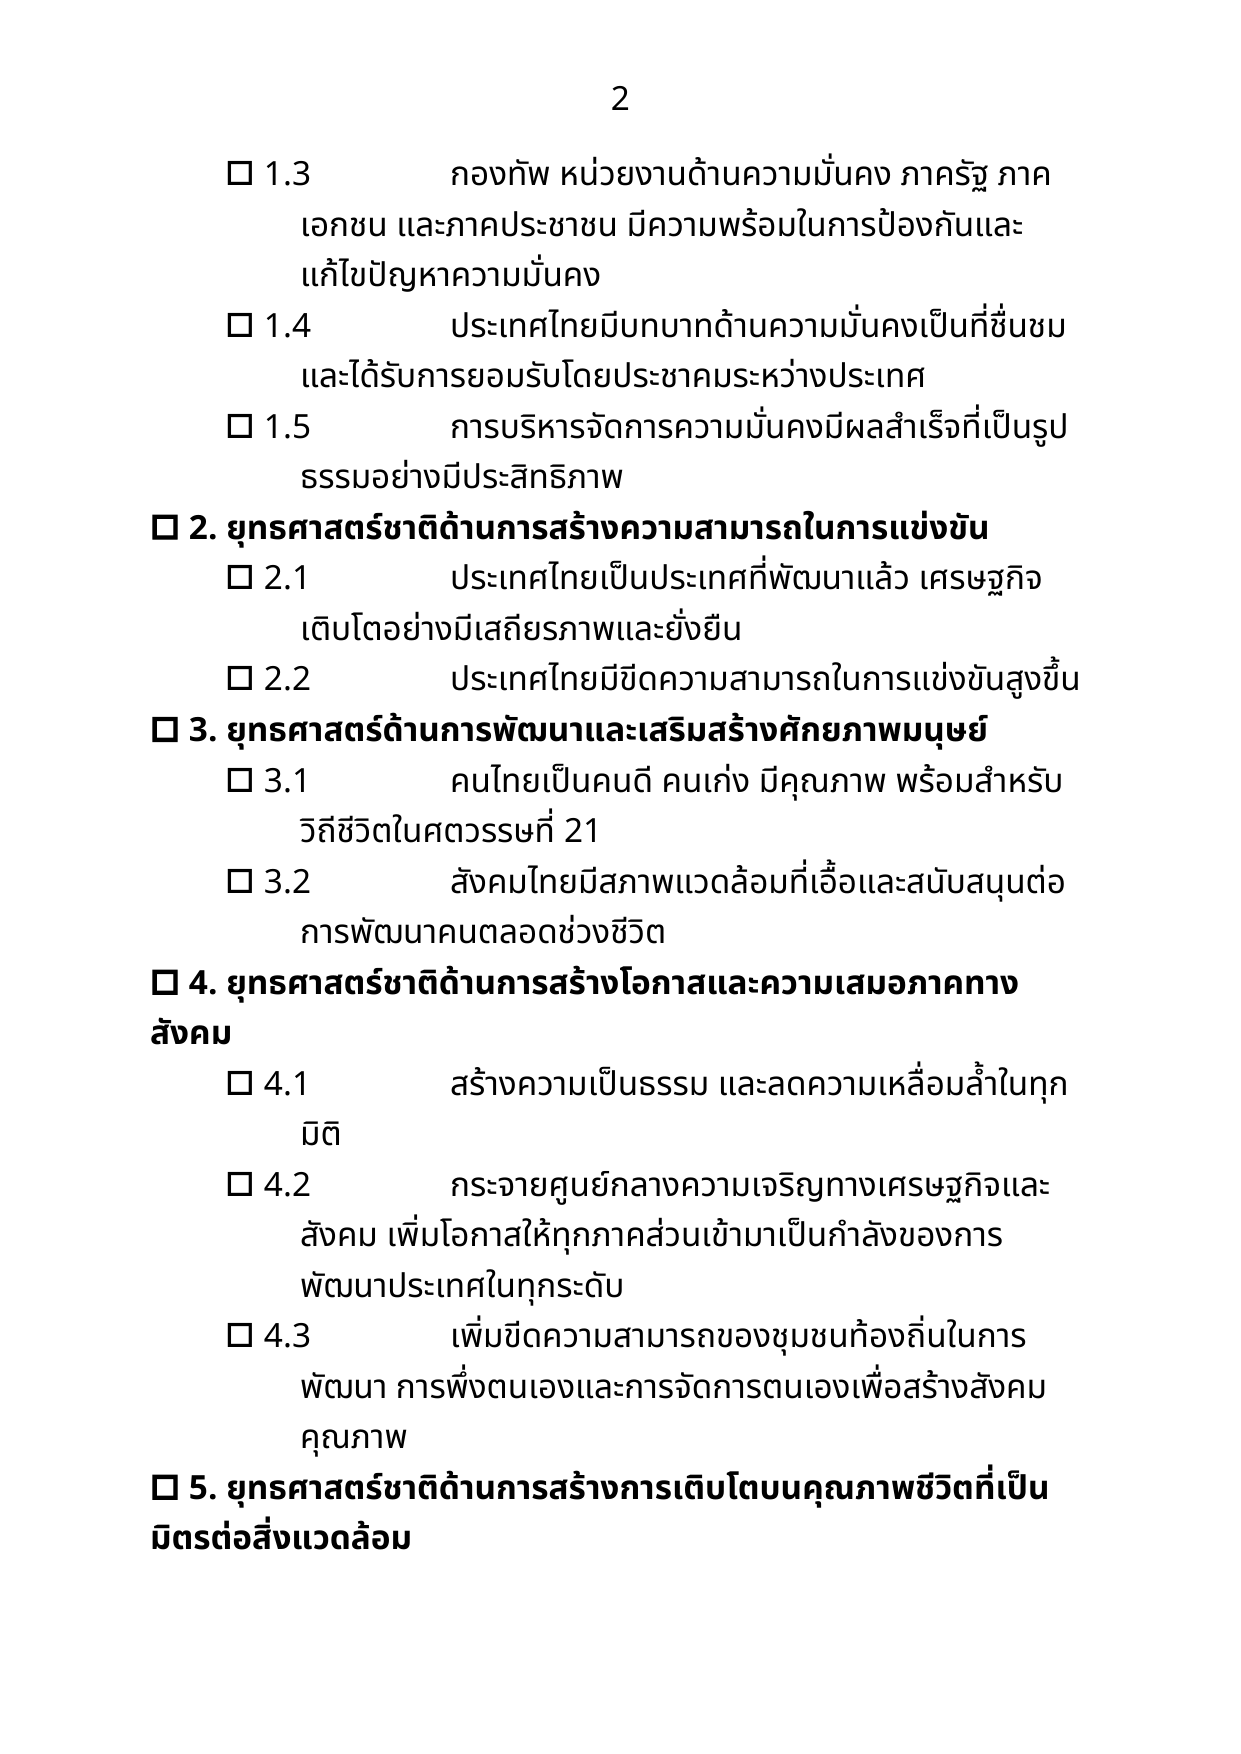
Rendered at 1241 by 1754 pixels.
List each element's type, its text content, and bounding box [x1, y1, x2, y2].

text 5. ยุทธศาสตร์ชาติด้านการสร้างการเติบโตบนคุณภาพชีวิตที่เป็นมิตรต่อสิ่งแวดล้อม [150, 1464, 1090, 1565]
text 4.3 เพิ่มขีดความสามารถของชุมชนท้องถิ่นในการพัฒนา การพึ่งตนเองและการจัดการตนเองเพื่อสร้างสังคมคุณภาพ [225, 1312, 1090, 1464]
text 2. ยุทธศาสตร์ชาติด้านการสร้างความสามารถในการแข่งขัน [150, 503, 1090, 554]
text 3. ยุทธศาสตร์ด้านการพัฒนาและเสริมสร้างศักยภาพมนุษย์ [150, 706, 1090, 756]
text 4. ยุทธศาสตร์ชาติด้านการสร้างโอกาสและความเสมอภาคทางสังคม [150, 959, 1090, 1060]
text 2.2 ประเทศไทยมีขีดความสามารถในการแข่งขันสูงขึ้น [225, 655, 1090, 706]
text 4.1 สร้างความเป็นธรรม และลดความเหลื่อมล้ำในทุกมิติ [225, 1060, 1090, 1161]
text 1.3 กองทัพ หน่วยงานด้านความมั่นคง ภาครัฐ ภาคเอกชน และภาคประชาชน มีความพร้อมในการป้องกันและแก้ไขปัญหาความมั่นคง [225, 150, 1090, 301]
text 1.5 การบริหารจัดการความมั่นคงมีผลสำเร็จที่เป็นรูปธรรมอย่างมีประสิทธิภาพ [225, 402, 1090, 503]
text 2.1 ประเทศไทยเป็นประเทศที่พัฒนาแล้ว เศรษฐกิจเติบโตอย่างมีเสถียรภาพและยั่งยืน [225, 554, 1090, 655]
text 4.2 กระจายศูนย์กลางความเจริญทางเศรษฐกิจและสังคม เพิ่มโอกาสให้ทุกภาคส่วนเข้ามาเป็นกำลังของการพัฒนาประเทศในทุกระดับ [225, 1161, 1090, 1312]
text 3.1 คนไทยเป็นคนดี คนเก่ง มีคุณภาพ พร้อมสำหรับวิถีชีวิตในศตวรรษที่ 21 [225, 756, 1090, 858]
text 1.4 ประเทศไทยมีบทบาทด้านความมั่นคงเป็นที่ชื่นชมและได้รับการยอมรับโดยประชาคมระหว่างประเทศ [225, 301, 1090, 402]
text 3.2 สังคมไทยมีสภาพแวดล้อมที่เอื้อและสนับสนุนต่อการพัฒนาคนตลอดช่วงชีวิต [225, 858, 1090, 959]
